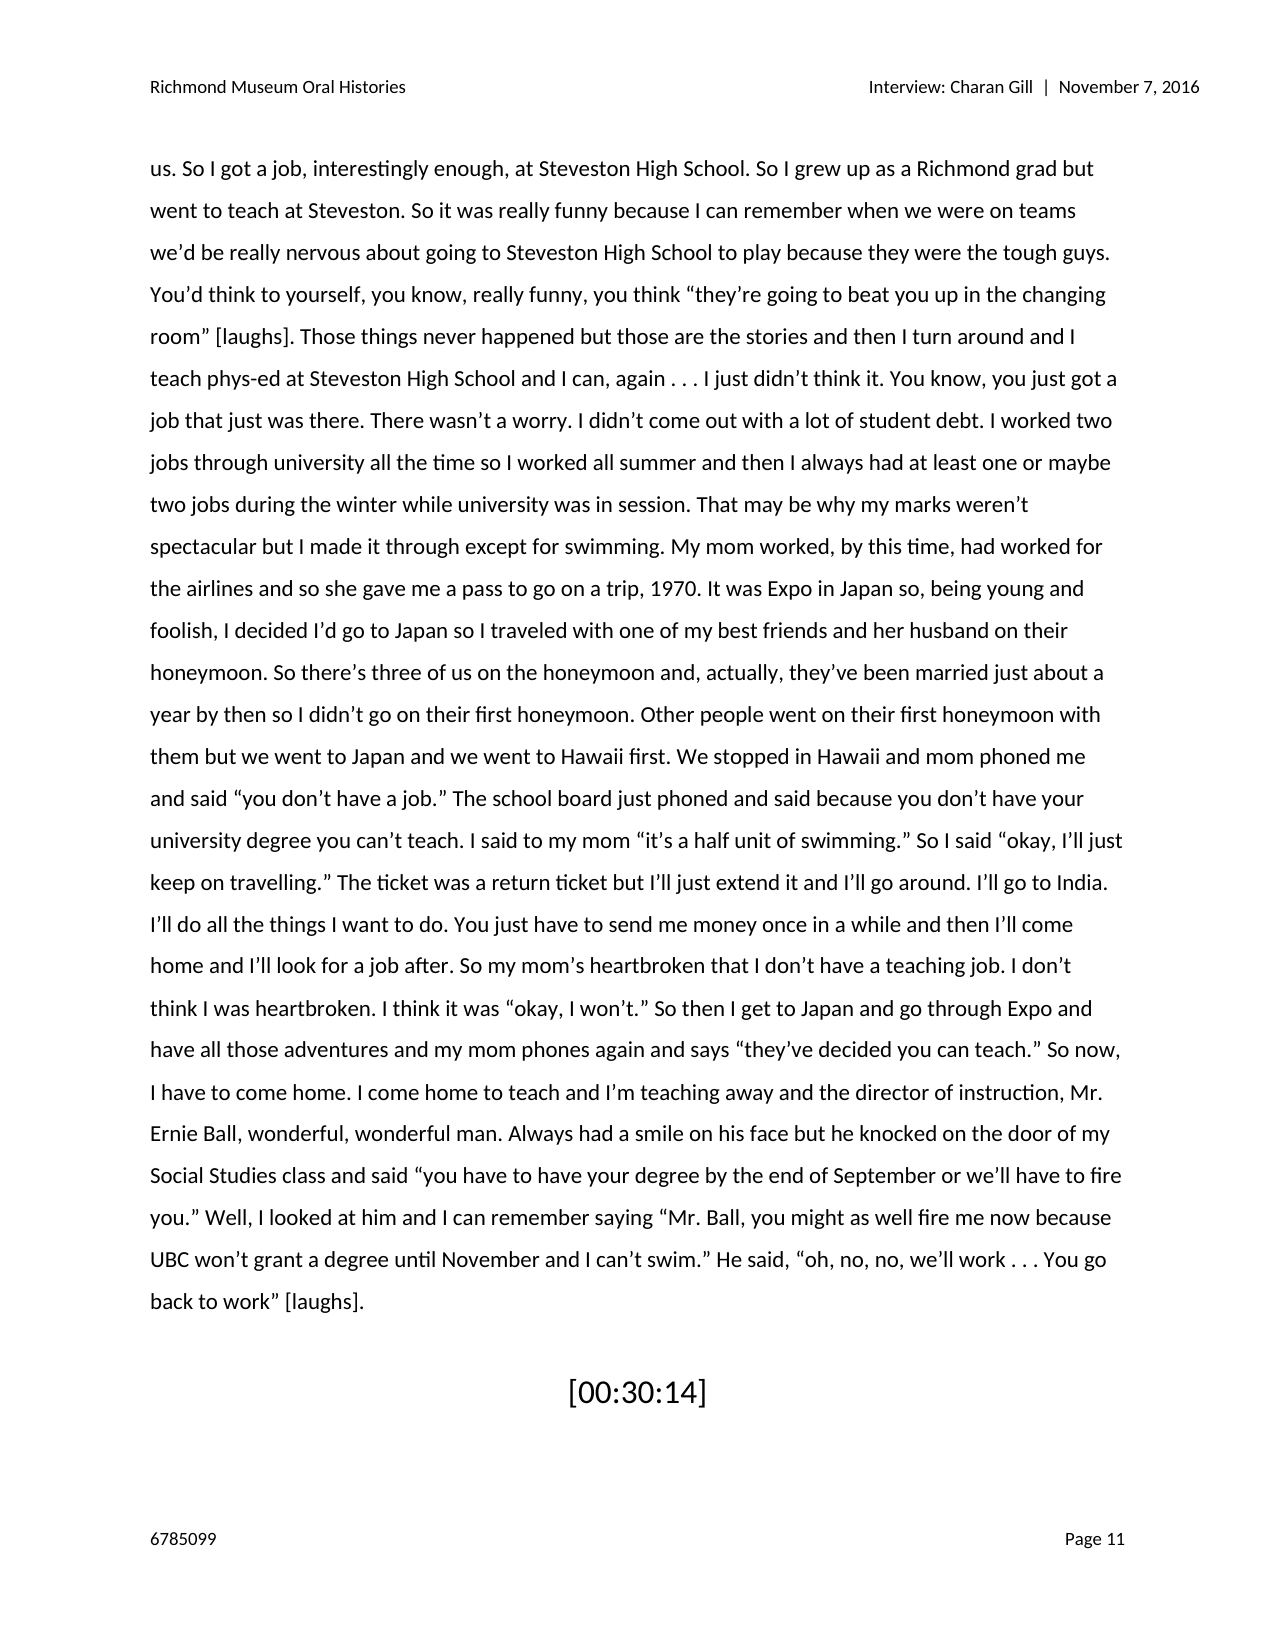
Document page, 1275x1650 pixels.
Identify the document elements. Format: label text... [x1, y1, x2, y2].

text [150, 154, 1125, 1316]
text [00:30:14] [150, 1371, 1125, 1412]
